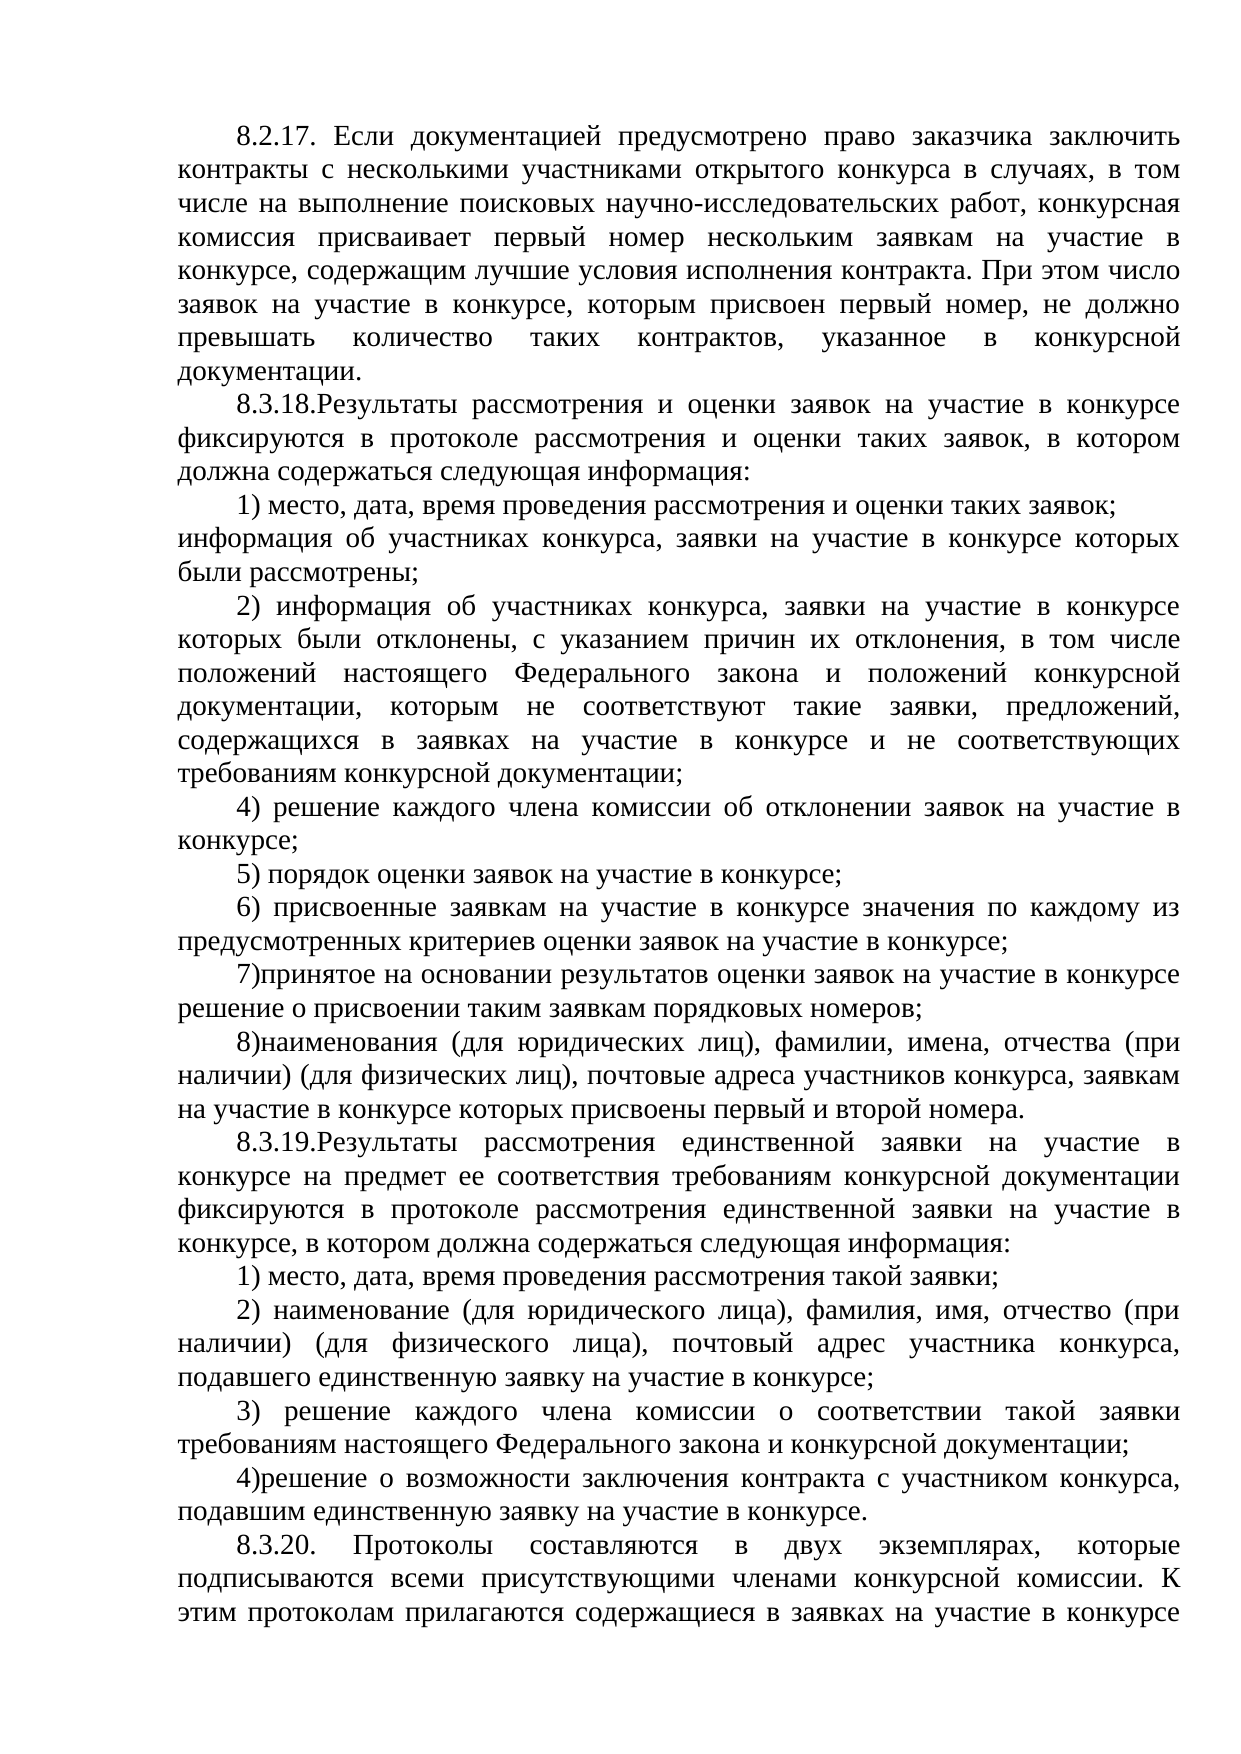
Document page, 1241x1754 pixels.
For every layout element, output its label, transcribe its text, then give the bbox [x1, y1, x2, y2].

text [177, 1527, 1181, 1627]
text 8.3.18.Результаты рассмотрения и оценки заявок на участие в конкурсе фиксируются в протоколе рассмотрения и оценки таких заявок, в котором должна содержаться следующая информация: [177, 386, 1181, 487]
text 2) наименование (для юридического лица), фамилия, имя, отчество (при наличии) (для физического лица), почтовый адрес участника конкурса, подавшего единственную заявку на участие в конкурсе; [177, 1292, 1181, 1393]
text 1) место, дата, время проведения рассмотрения и оценки таких заявок; [177, 487, 1181, 521]
text информация об участниках конкурса, заявки на участие в конкурсе которых были рассмотрены; [177, 521, 1181, 588]
text 8)наименования (для юридических лиц), фамилии, имена, отчества (при наличии) (для физических лиц), почтовые адреса участников конкурса, заявкам на участие в конкурсе которых присвоены первый и второй номера. [177, 1024, 1181, 1124]
text 4)решение о возможности заключения контракта с участником конкурса, подавшим единственную заявку на участие в конкурсе. [177, 1460, 1181, 1527]
text 7)принятое на основании результатов оценки заявок на участие в конкурсе решение о присвоении таким заявкам порядковых номеров; [177, 957, 1181, 1024]
text 8.3.19.Результаты рассмотрения единственной заявки на участие в конкурсе на предмет ее соответствия требованиям конкурсной документации фиксируются в протоколе рассмотрения единственной заявки на участие в конкурсе, в котором должна содержаться следующая информация: [177, 1124, 1181, 1258]
text 4) решение каждого члена комиссии об отклонении заявок на участие в конкурсе; [177, 789, 1181, 856]
text 3) решение каждого члена комиссии о соответствии такой заявки требованиям настоящего Федерального закона и конкурсной документации; [177, 1393, 1181, 1460]
text 2) информация об участниках конкурса, заявки на участие в конкурсе которых были отклонены, с указанием причин их отклонения, в том числе положений настоящего Федерального закона и положений конкурсной документации, которым не соответствуют такие заявки, предложений, содержащихся в заявках на участие в конкурсе и не соответствующих требованиям конкурсной документации; [177, 588, 1181, 789]
text 8.2.17. Если документацией предусмотрено право заказчика заключить контракты с несколькими участниками открытого конкурса в случаях, в том числе на выполнение поисковых научно-исследовательских работ, конкурсная комиссия присваивает первый номер нескольким заявкам на участие в конкурсе, содержащим лучшие условия исполнения контракта. При этом число заявок на участие в конкурсе, которым присвоен первый номер, не должно превышать количество таких контрактов, указанное в конкурсной документации. [177, 118, 1181, 386]
text 6) присвоенные заявкам на участие в конкурсе значения по каждому из предусмотренных критериев оценки заявок на участие в конкурсе; [177, 889, 1181, 957]
text 1) место, дата, время проведения рассмотрения такой заявки; [177, 1258, 1181, 1292]
text 5) порядок оценки заявок на участие в конкурсе; [177, 856, 1181, 889]
